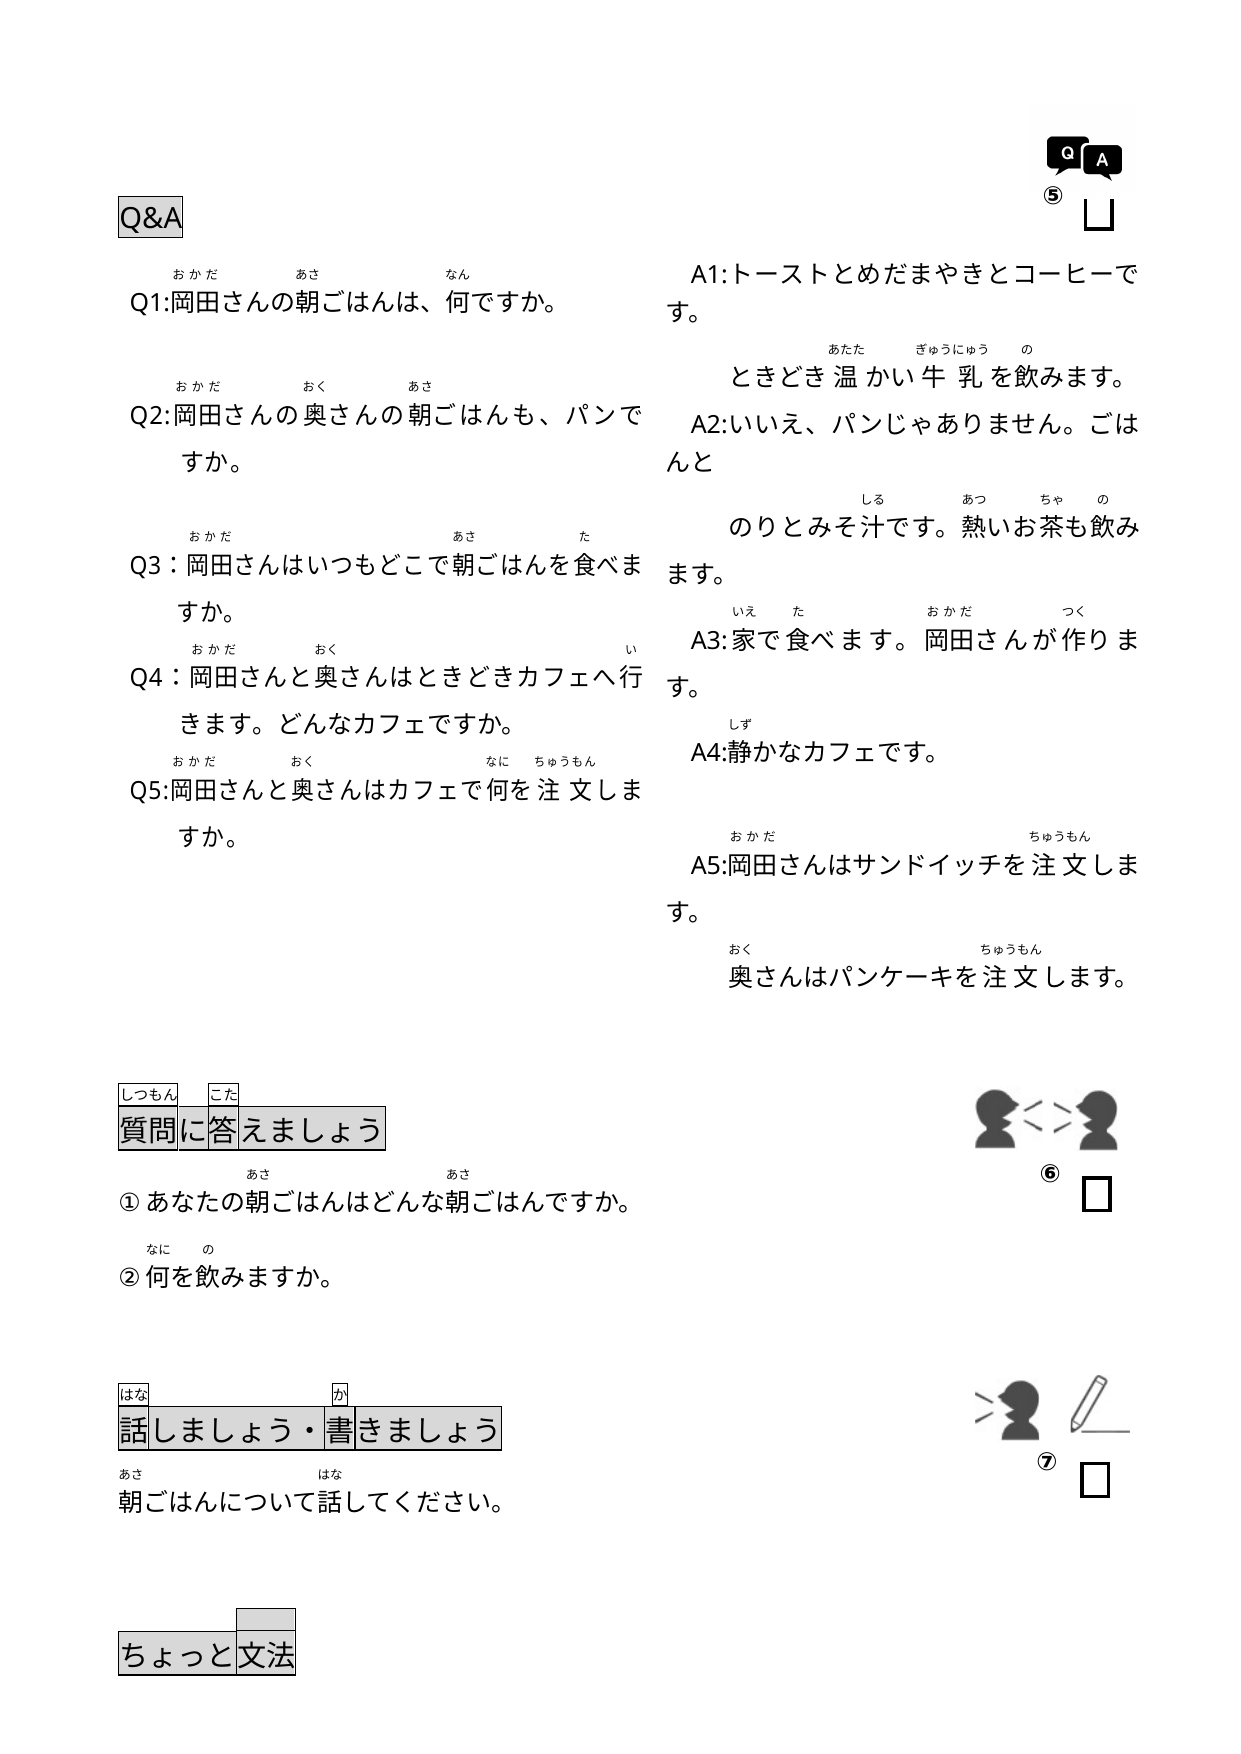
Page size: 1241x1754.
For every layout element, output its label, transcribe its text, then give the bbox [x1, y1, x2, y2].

picture [1070, 1374, 1130, 1434]
table_header Q1:さんのごはんは、ですか。 Q2:さんのさんのごはんも、パンですか。 Q3：さんはいつもどこでごはんをべますか。 Q4：さんとさんはときどきカフェへきます。どんなカフェですか。 Q5:さんとさんはカフェでをしますか。 [118, 254, 654, 1004]
text Q&A [118, 179, 1122, 254]
picture [1053, 1088, 1118, 1153]
text ①あなたのごはんはどんなごはんですか。 [118, 1154, 1122, 1229]
text ちょっと [118, 1604, 1122, 1679]
table_header A1:トーストとめだまやきとコーヒーです。 ときどきかいをみます。 A2:いいえ、パンじゃありません。ごはんと のりとみそです。いおもみます。 A3:でべます。さんがります。 A4:かなカフェです。 A5:さんはサンドイッチをします。 さんはパンケーキをします。 [654, 254, 1152, 1004]
picture [1028, 102, 1141, 199]
picture [975, 1086, 1043, 1151]
text にえましょう [118, 1079, 1122, 1154]
text しましょう・きましょう [118, 1379, 1055, 1454]
text ②をみますか。 [118, 1229, 1122, 1304]
text ごはんについてしてください。 [118, 1454, 1122, 1529]
picture [975, 1378, 1040, 1443]
